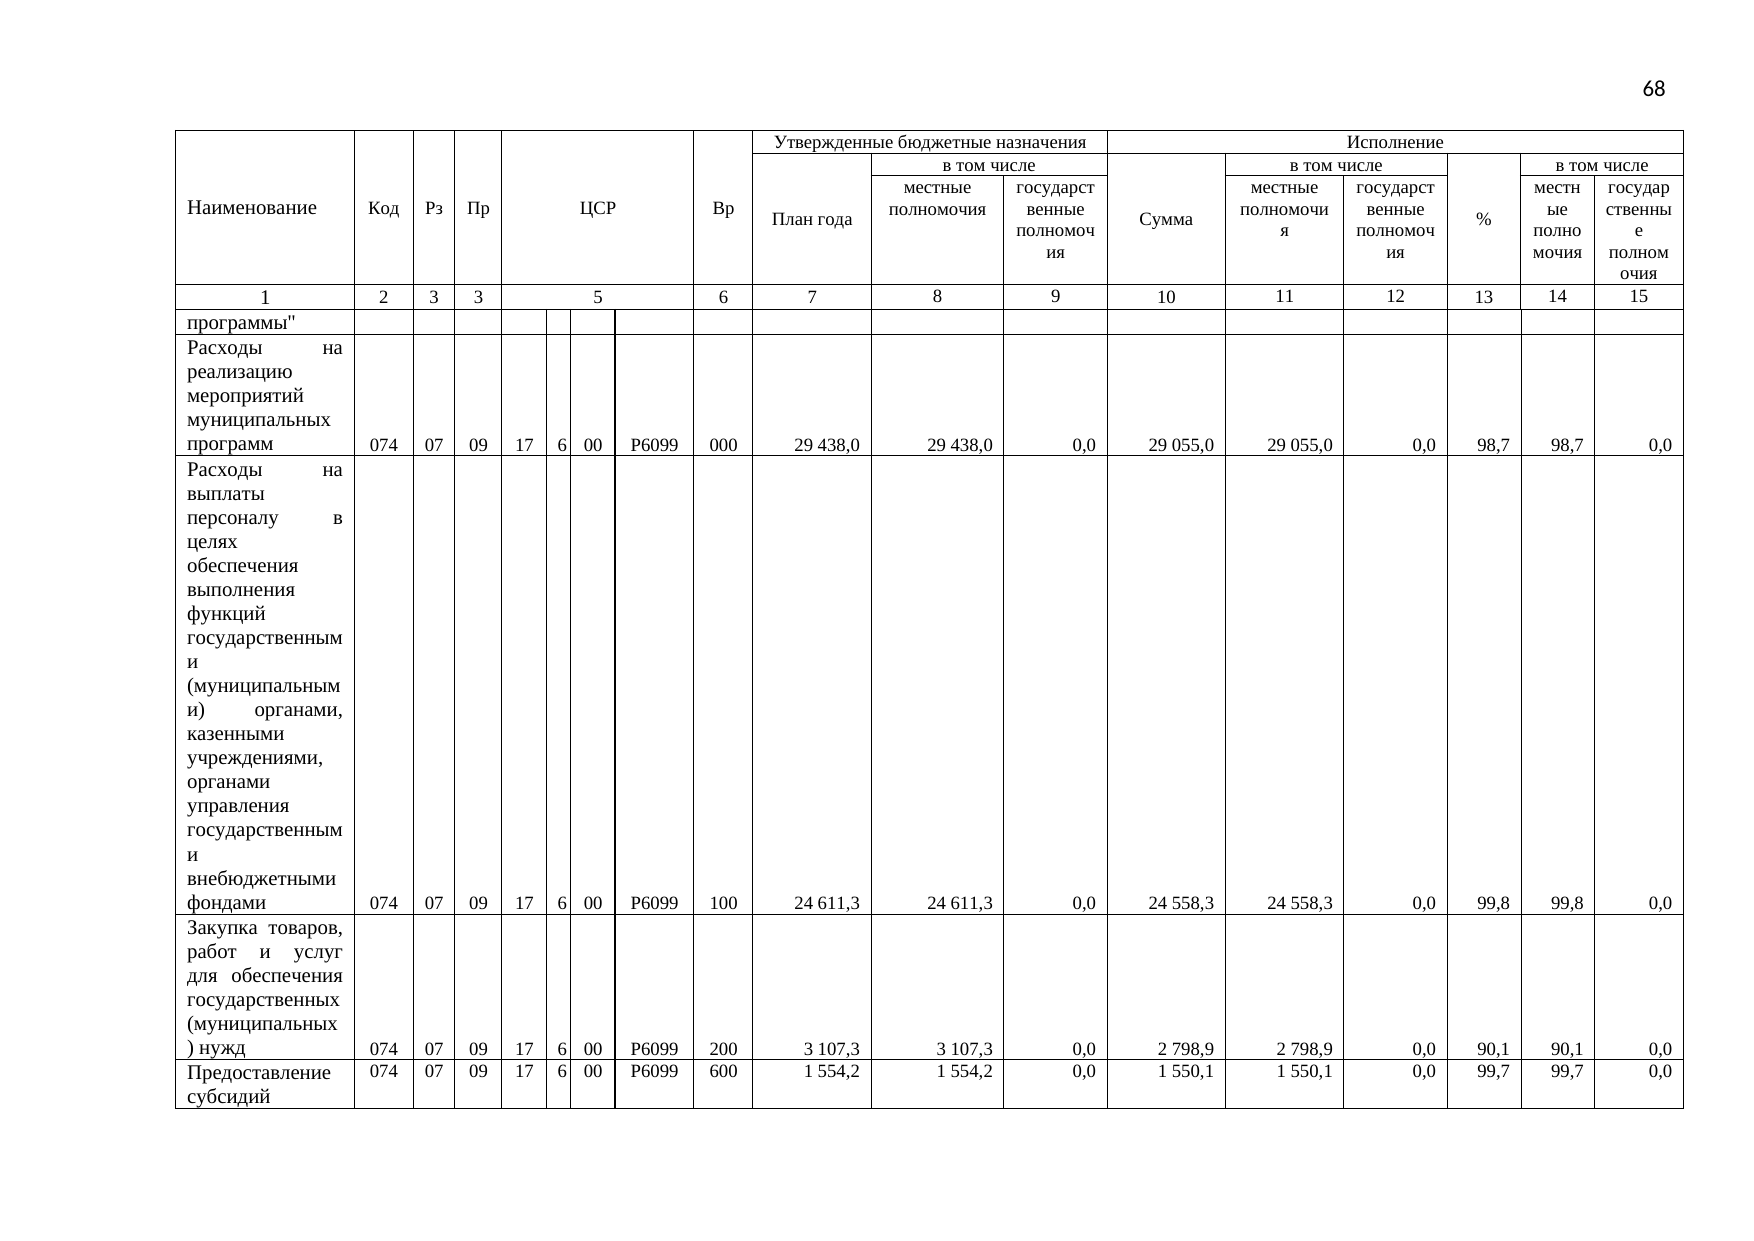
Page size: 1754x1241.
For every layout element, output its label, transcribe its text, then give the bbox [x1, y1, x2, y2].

table_header Наименование [176, 131, 354, 284]
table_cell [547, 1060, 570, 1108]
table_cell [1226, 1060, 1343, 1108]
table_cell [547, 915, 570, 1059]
table_cell 12 [1344, 285, 1447, 309]
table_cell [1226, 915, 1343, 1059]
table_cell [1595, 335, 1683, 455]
table_cell в том числе [1226, 154, 1447, 175]
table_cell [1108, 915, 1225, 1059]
table_cell 6 [694, 285, 752, 309]
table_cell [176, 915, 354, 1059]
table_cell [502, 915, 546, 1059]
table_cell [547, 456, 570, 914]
table_cell 15 [1595, 285, 1683, 309]
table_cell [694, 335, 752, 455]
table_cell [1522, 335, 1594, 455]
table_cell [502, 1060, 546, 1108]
table_header Пр [455, 131, 501, 284]
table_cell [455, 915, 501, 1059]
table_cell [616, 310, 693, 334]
table_cell в том числе [872, 154, 1107, 175]
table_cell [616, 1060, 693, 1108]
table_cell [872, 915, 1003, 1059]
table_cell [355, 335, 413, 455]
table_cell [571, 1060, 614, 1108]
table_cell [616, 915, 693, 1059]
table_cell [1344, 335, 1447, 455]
table_cell 1 [176, 285, 354, 309]
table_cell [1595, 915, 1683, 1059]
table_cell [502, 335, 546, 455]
table_cell 5 [502, 285, 693, 309]
table_cell % [1448, 154, 1520, 284]
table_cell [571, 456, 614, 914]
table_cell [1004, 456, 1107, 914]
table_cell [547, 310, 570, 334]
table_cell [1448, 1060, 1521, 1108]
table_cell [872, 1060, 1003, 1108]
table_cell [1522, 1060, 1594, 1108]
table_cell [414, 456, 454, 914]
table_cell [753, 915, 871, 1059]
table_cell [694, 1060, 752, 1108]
table_header Код [355, 131, 413, 284]
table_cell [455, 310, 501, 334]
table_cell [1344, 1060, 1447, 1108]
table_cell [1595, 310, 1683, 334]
table_cell 8 [872, 285, 1003, 309]
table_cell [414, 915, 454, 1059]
table_cell государственные полномочия [1004, 176, 1107, 284]
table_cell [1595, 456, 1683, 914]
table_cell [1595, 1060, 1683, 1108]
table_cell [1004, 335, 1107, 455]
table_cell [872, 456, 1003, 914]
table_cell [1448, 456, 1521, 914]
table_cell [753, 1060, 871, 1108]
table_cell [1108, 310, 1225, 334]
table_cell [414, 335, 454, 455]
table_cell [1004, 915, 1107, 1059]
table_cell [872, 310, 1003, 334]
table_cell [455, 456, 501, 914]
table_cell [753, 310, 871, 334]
table_cell 10 [1108, 285, 1225, 309]
table_cell местные полномочия [1521, 176, 1594, 284]
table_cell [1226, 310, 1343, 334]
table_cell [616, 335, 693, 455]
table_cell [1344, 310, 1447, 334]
table_cell 13 [1448, 285, 1520, 309]
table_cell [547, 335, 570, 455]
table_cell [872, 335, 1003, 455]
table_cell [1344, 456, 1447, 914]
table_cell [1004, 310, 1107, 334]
table_cell 2 [355, 285, 413, 309]
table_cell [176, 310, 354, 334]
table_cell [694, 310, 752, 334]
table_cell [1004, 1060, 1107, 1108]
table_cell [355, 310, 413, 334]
table_header Утвержденные бюджетные назначения [753, 131, 1107, 152]
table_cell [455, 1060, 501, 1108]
table_cell План года [753, 154, 871, 284]
table_header Вр [694, 131, 752, 284]
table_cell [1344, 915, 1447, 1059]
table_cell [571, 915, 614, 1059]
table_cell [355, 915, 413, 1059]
table_cell 3 [455, 285, 501, 309]
table_cell 14 [1521, 285, 1594, 309]
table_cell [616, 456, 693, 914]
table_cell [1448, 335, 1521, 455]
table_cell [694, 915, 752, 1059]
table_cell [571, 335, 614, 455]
table_cell Сумма [1108, 154, 1225, 284]
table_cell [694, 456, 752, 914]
table_header ЦСР [502, 131, 693, 284]
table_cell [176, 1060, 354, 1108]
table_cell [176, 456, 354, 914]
table_cell государственные полномочия [1344, 176, 1447, 284]
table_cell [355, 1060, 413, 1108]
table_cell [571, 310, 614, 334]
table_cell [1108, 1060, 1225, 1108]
table_header Исполнение [1108, 131, 1683, 152]
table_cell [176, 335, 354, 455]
table_cell 3 [414, 285, 454, 309]
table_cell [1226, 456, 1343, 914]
table_cell местные полномочия [1226, 176, 1343, 284]
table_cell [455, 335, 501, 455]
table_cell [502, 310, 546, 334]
table_header Рз [414, 131, 454, 284]
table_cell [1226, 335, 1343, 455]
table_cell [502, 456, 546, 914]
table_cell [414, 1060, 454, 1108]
table_cell 7 [753, 285, 871, 309]
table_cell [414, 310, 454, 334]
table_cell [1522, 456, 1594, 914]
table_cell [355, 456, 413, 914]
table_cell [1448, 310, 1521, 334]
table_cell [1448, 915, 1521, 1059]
table_cell в том числе [1521, 154, 1683, 175]
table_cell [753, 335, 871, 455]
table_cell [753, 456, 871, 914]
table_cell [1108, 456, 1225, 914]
table_cell 11 [1226, 285, 1343, 309]
table_cell местные полномочия [872, 176, 1003, 284]
table_cell 9 [1004, 285, 1107, 309]
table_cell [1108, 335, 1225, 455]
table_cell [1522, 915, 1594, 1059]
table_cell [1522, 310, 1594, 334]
table_cell государственные полномочия [1595, 176, 1683, 284]
